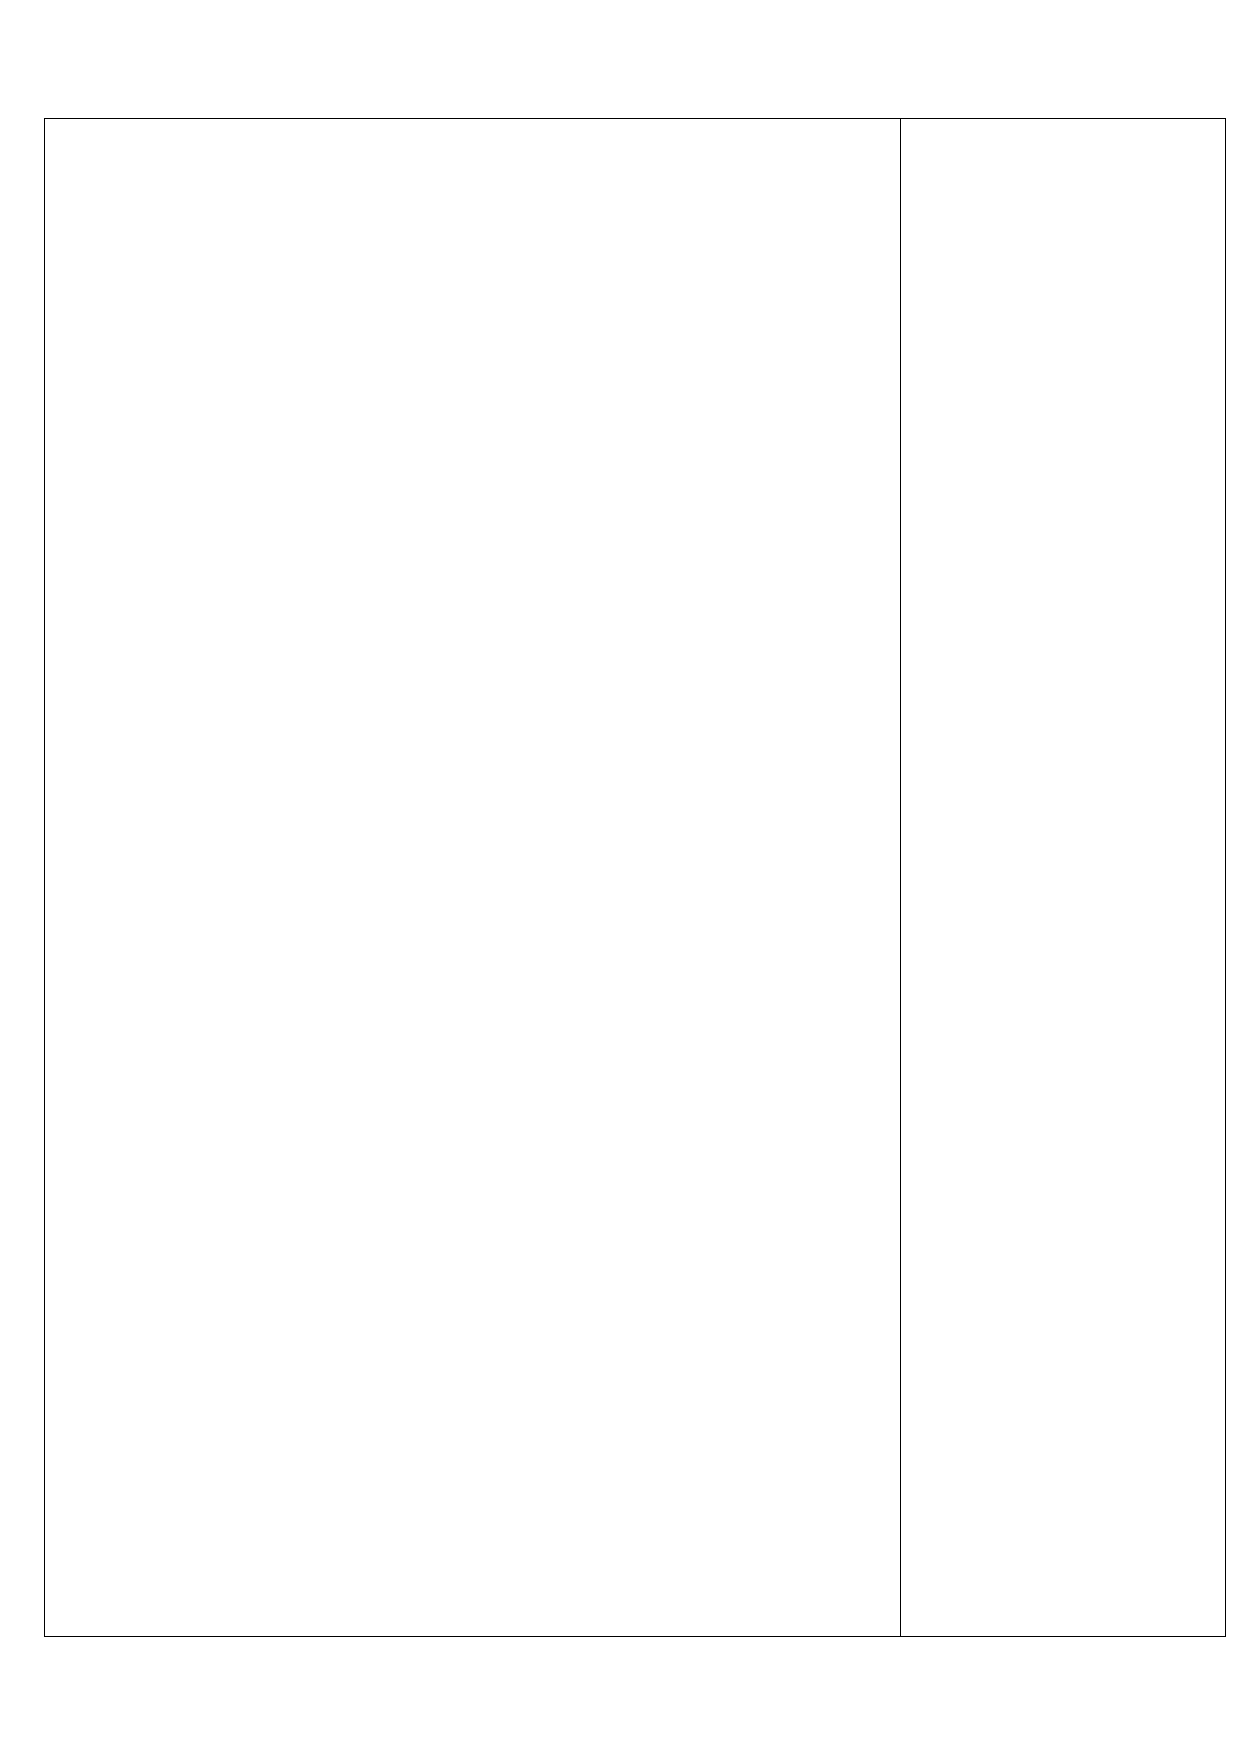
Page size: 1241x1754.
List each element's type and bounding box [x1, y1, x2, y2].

table_cell [901, 119, 1225, 1636]
table_cell [45, 119, 900, 1636]
